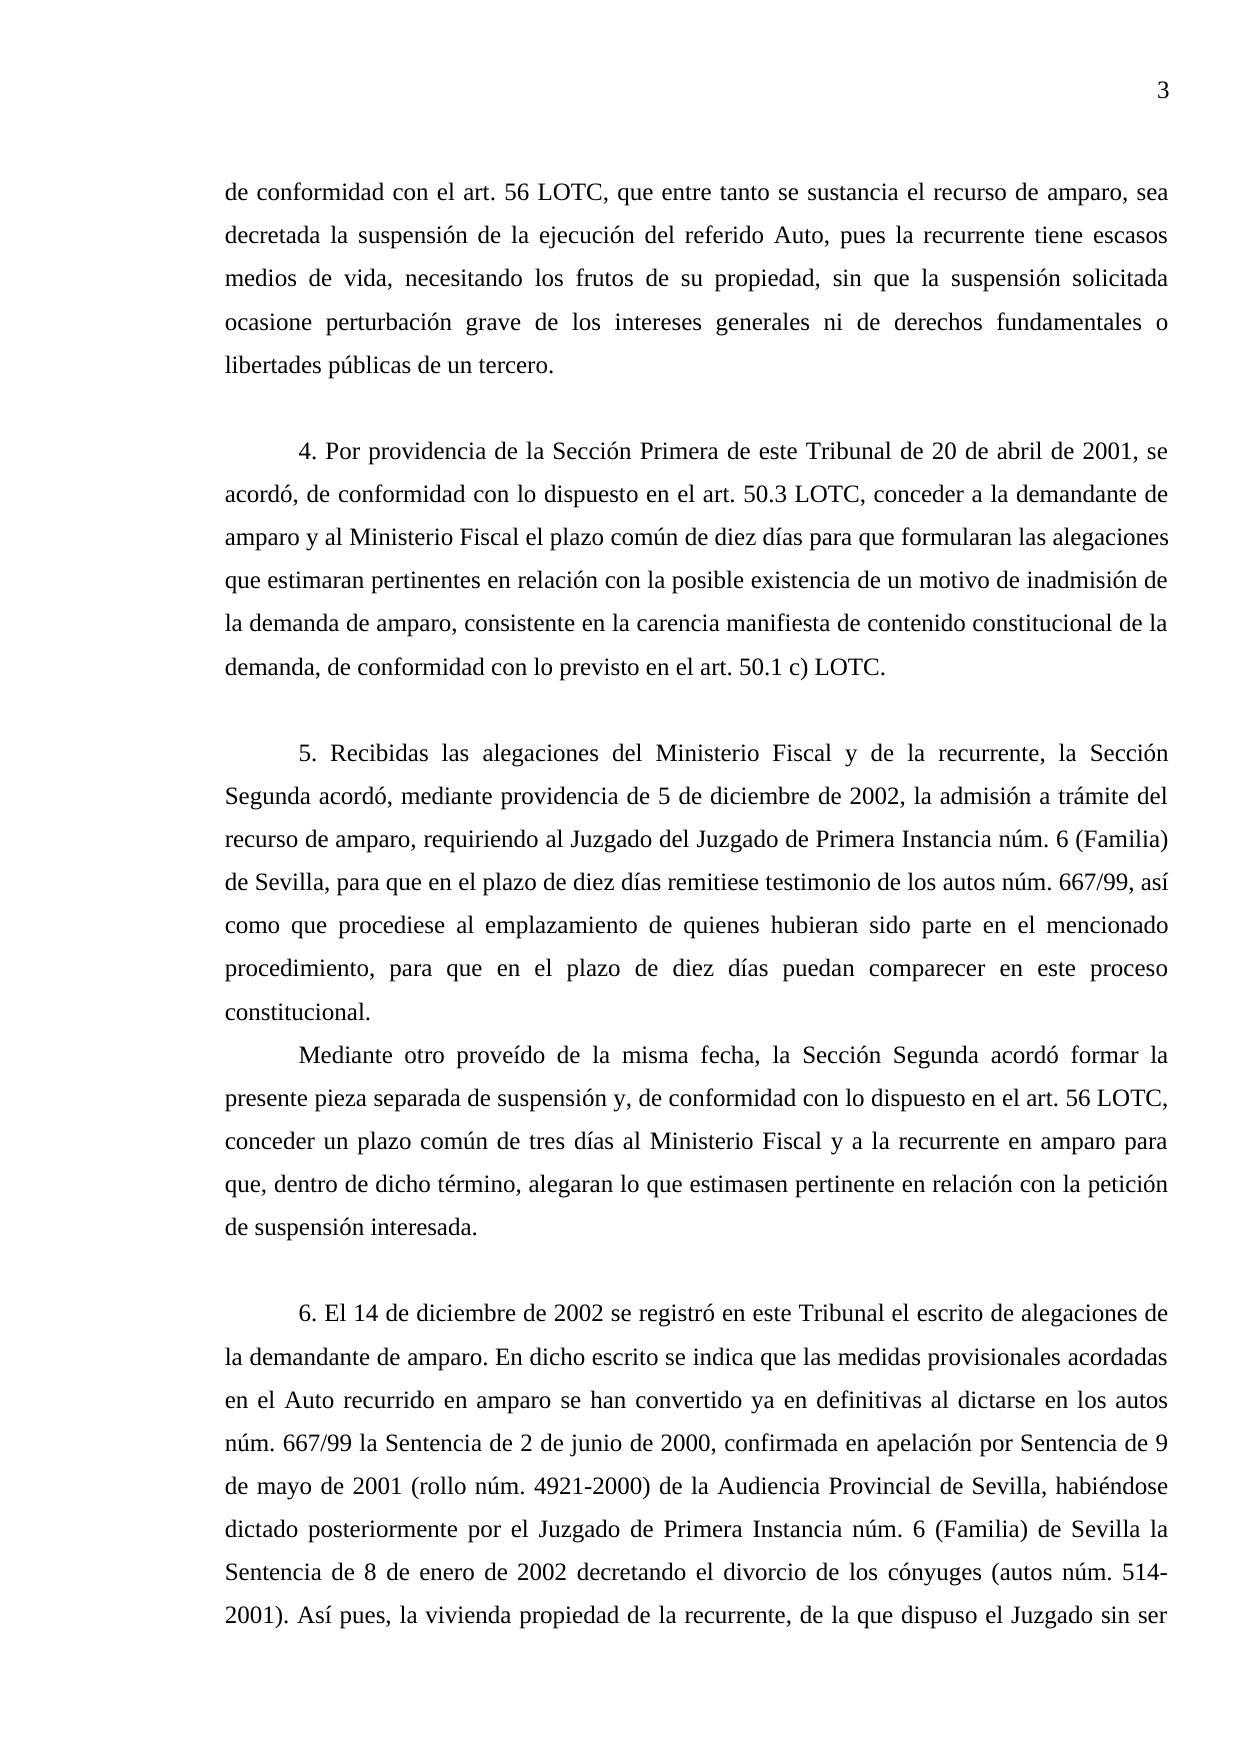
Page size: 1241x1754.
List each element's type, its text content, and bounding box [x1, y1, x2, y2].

text 4. Por providencia de la Sección Primera de este Tribunal de 20 de abril de 2001, se acordó, de conformidad con lo dispuesto en el art. 50.3 LOTC, conceder a la demandante de amparo y al Ministerio Fiscal el plazo común de diez días para que formularan las alegaciones que estimaran pertinentes en relación con la posible existencia de un motivo de inadmisión de la demanda de amparo, consistente en la carencia manifiesta de contenido constitucional de la demanda, de conformidad con lo previsto en el art. 50.1 c) LOTC. [224, 436, 1169, 680]
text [224, 177, 1169, 378]
text Mediante otro proveído de la misma fecha, la Sección Segunda acordó formar la presente pieza separada de suspensión y, de conformidad con lo dispuesto en el art. 56 LOTC, conceder un plazo común de tres días al Ministerio Fiscal y a la recurrente en amparo para que, dentro de dicho término, alegaran lo que estimasen pertinente en relación con la petición de suspensión interesada. [224, 1040, 1169, 1241]
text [224, 1298, 1169, 1629]
text 5. Recibidas las alegaciones del Ministerio Fiscal y de la recurrente, la Sección Segunda acordó, mediante providencia de 5 de diciembre de 2002, la admisión a trámite del recurso de amparo, requiriendo al Juzgado del Juzgado de Primera Instancia núm. 6 (Familia) de Sevilla, para que en el plazo de diez días remitiese testimonio de los autos núm. 667/99, así como que procediese al emplazamiento de quienes hubieran sido parte en el mencionado procedimiento, para que en el plazo de diez días puedan comparecer en este proceso constitucional. [224, 738, 1169, 1025]
